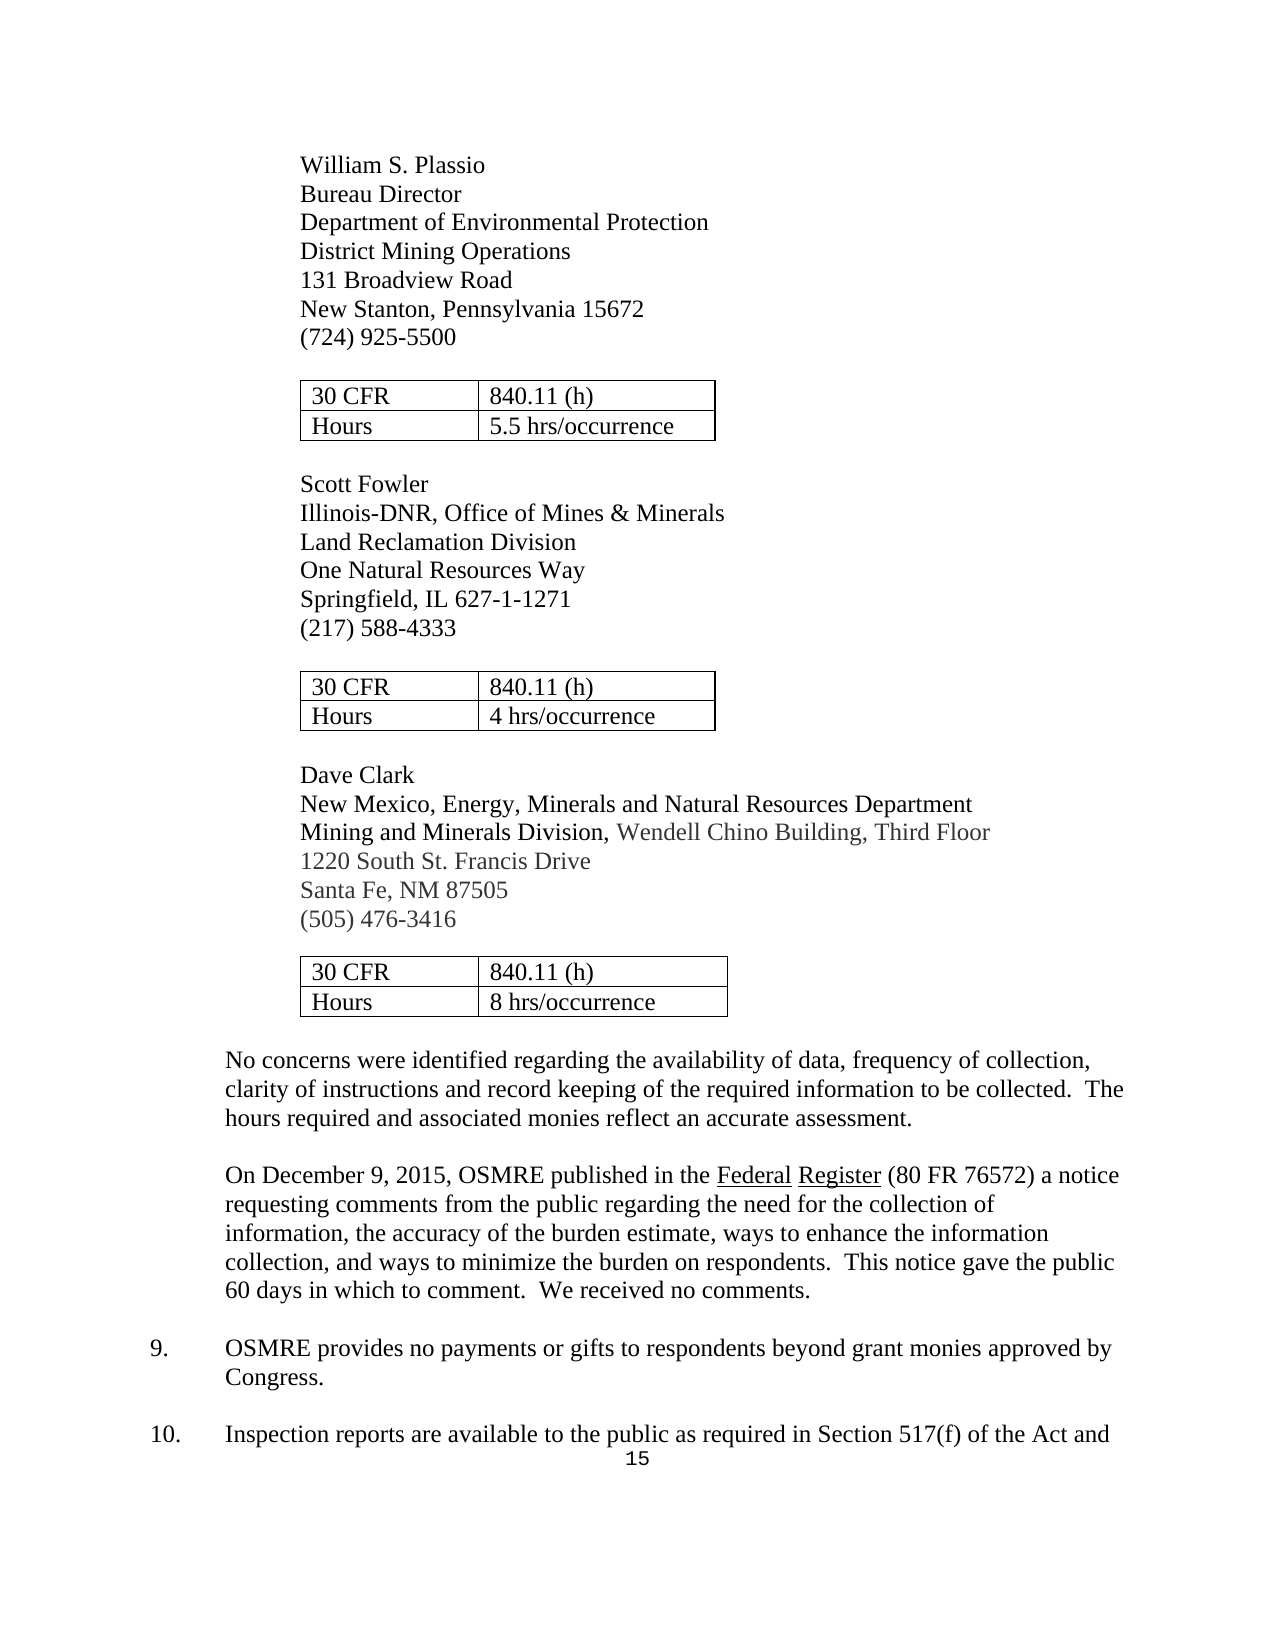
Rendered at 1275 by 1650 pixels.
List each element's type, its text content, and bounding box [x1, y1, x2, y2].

text No concerns were identified regarding the availability of data, frequency of collection, clarity of instructions and record keeping of the required information to be collected. The hours required and associated monies reflect an accurate assessment. [225, 1046, 1125, 1132]
text Illinois-DNR, Office of Mines & Minerals [150, 498, 1125, 527]
text Scott Fowler [300, 469, 1125, 498]
table_header 30 CFR [301, 381, 478, 410]
table_header 840.11 (h) [479, 381, 714, 410]
text Santa Fe, NM 87505 [300, 875, 1125, 904]
text (724) 925-5500 [150, 322, 1125, 351]
text (505) 476-3416 [150, 904, 1125, 932]
text 1220 South St. Francis Drive [300, 846, 1125, 875]
text William S. Plassio [150, 150, 1125, 179]
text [150, 1419, 1125, 1448]
text Springfield, IL 627-1-1271 [150, 584, 1125, 613]
table_cell 4 hrs/occurrence [479, 701, 714, 730]
text One Natural Resources Way [150, 556, 1125, 584]
table_cell Hours [301, 411, 478, 439]
text New Mexico, Energy, Minerals and Natural Resources Department [150, 789, 1125, 817]
table_header 30 CFR [301, 957, 478, 986]
text On December 9, 2015, OSMRE published in the Federal Register (80 FR 76572) a notice requesting comments from the public regarding the need for the collection of information, the accuracy of the burden estimate, ways to enhance the information collection, and ways to minimize the burden on respondents. This notice gave the public 60 days in which to comment. We received no comments. [225, 1161, 1125, 1304]
text Mining and Minerals Division, Wendell Chino Building, Third Floor [300, 817, 1125, 846]
text District Mining Operations [150, 236, 1125, 265]
text New Stanton, Pennsylvania 15672 [225, 294, 1125, 322]
text Department of Environmental Protection [150, 207, 1125, 236]
text 131 Broadview Road [225, 265, 1125, 294]
text (217) 588-4333 [150, 613, 1125, 642]
table_header 840.11 (h) [479, 672, 714, 700]
table_header 840.11 (h) [479, 957, 727, 986]
table_cell 5.5 hrs/occurrence [479, 411, 714, 439]
text 9. OSMRE provides no payments or gifts to respondents beyond grant monies approved by Congress. [150, 1333, 1125, 1391]
table_cell Hours [301, 701, 478, 730]
table_cell Hours [301, 987, 478, 1016]
text Land Reclamation Division [150, 527, 1125, 556]
table_header 30 CFR [301, 672, 478, 700]
text Bureau Director [150, 179, 1125, 207]
text Dave Clark [150, 760, 1125, 789]
table_cell 8 hrs/occurrence [479, 987, 727, 1016]
